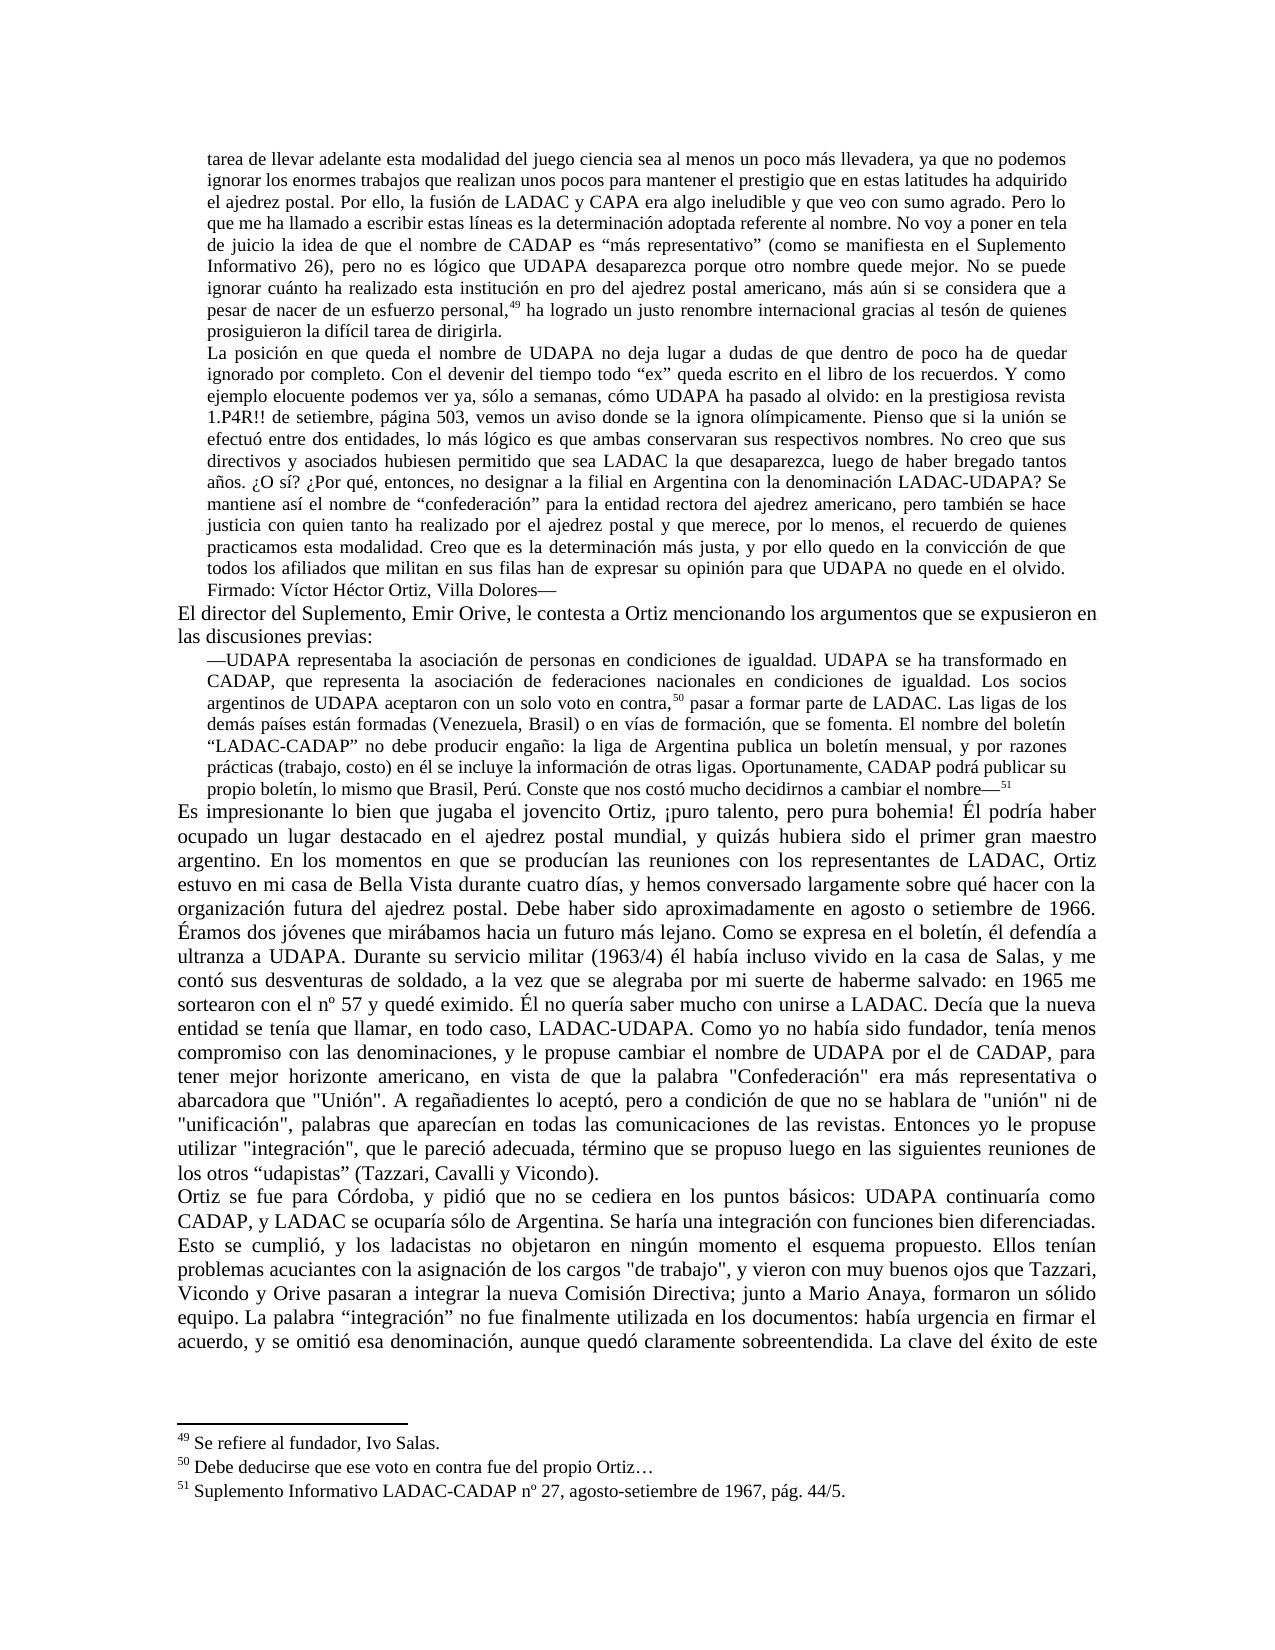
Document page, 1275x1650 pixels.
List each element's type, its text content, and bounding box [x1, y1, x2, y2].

text Es impresionante lo bien que jugaba el jovencito Ortiz, ¡puro talento, pero pura bohemia! Él podría haber ocupado un lugar destacado en el ajedrez postal mundial, y quizás hubiera sido el primer gran maestro argentino. En los momentos en que se producían las reuniones con los representantes de LADAC, Ortiz estuvo en mi casa de Bella Vista durante cuatro días, y hemos conversado largamente sobre qué hacer con la organización futura del ajedrez postal. Debe haber sido aproximadamente en agosto o setiembre de 1966. Éramos dos jóvenes que mirábamos hacia un futuro más lejano. Como se expresa en el boletín, él defendía a ultranza a UDAPA. Durante su servicio militar (1963/4) él había incluso vivido en la casa de Salas, y me contó sus desventuras de soldado, a la vez que se alegraba por mi suerte de haberme salvado: en 1965 me sortearon con el nº 57 y quedé eximido. Él no quería saber mucho con unirse a LADAC. Decía que la nueva entidad se tenía que llamar, en todo caso, LADAC-UDAPA. Como yo no había sido fundador, tenía menos compromiso con las denominaciones, y le propuse cambiar el nombre de UDAPA por el de CADAP, para tener mejor horizonte americano, en vista de que la palabra "Confederación" era más representativa o abarcadora que "Unión". A regañadientes lo aceptó, pero a condición de que no se hablara de "unión" ni de "unificación", palabras que aparecían en todas las comunicaciones de las revistas. Entonces yo le propuse utilizar "integración", que le pareció adecuada, término que se propuso luego en las siguientes reuniones de los otros “udapistas” (Tazzari, Cavalli y Vicondo). [177, 799, 1098, 1184]
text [177, 1184, 1098, 1353]
text El director del Suplemento, Emir Orive, le contesta a Ortiz mencionando los argumentos que se expusieron en las discusiones previas: [177, 600, 1098, 648]
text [207, 148, 1068, 342]
text —UDAPA representaba la asociación de personas en condiciones de igualdad. UDAPA se ha transformado en CADAP, que representa la asociación de federaciones nacionales en condiciones de igualdad. Los socios argentinos de UDAPA aceptaron con un solo voto en contra, pasar a formar parte de LADAC. Las ligas de los demás países están formadas (Venezuela, Brasil) o en vías de formación, que se fomenta. El nombre del boletín “LADAC-CADAP” no debe producir engaño: la liga de Argentina publica un boletín mensual, y por razones prácticas (trabajo, costo) en él se incluye la información de otras ligas. Oportunamente, CADAP podrá publicar su propio boletín, lo mismo que Brasil, Perú. Conste que nos costó mucho decidirnos a cambiar el nombre— [207, 648, 1068, 799]
text La posición en que queda el nombre de UDAPA no deja lugar a dudas de que dentro de poco ha de quedar ignorado por completo. Con el devenir del tiempo todo “ex” queda escrito en el libro de los recuerdos. Y como ejemplo elocuente podemos ver ya, sólo a semanas, cómo UDAPA ha pasado al olvido: en la prestigiosa revista 1.P4R!! de setiembre, página 503, vemos un aviso donde se la ignora olímpicamente. Pienso que si la unión se efectuó entre dos entidades, lo más lógico es que ambas conservaran sus respectivos nombres. No creo que sus directivos y asociados hubiesen permitido que sea LADAC la que desaparezca, luego de haber bregado tantos años. ¿O sí? ¿Por qué, entonces, no designar a la filial en Argentina con la denominación LADAC-UDAPA? Se mantiene así el nombre de “confederación” para la entidad rectora del ajedrez americano, pero también se hace justicia con quien tanto ha realizado por el ajedrez postal y que merece, por lo menos, el recuerdo de quienes practicamos esta modalidad. Creo que es la determinación más justa, y por ello quedo en la convicción de que todos los afiliados que militan en sus filas han de expresar su opinión para que UDAPA no quede en el olvido. Firmado: Víctor Héctor Ortiz, Villa Dolores— [207, 342, 1068, 600]
